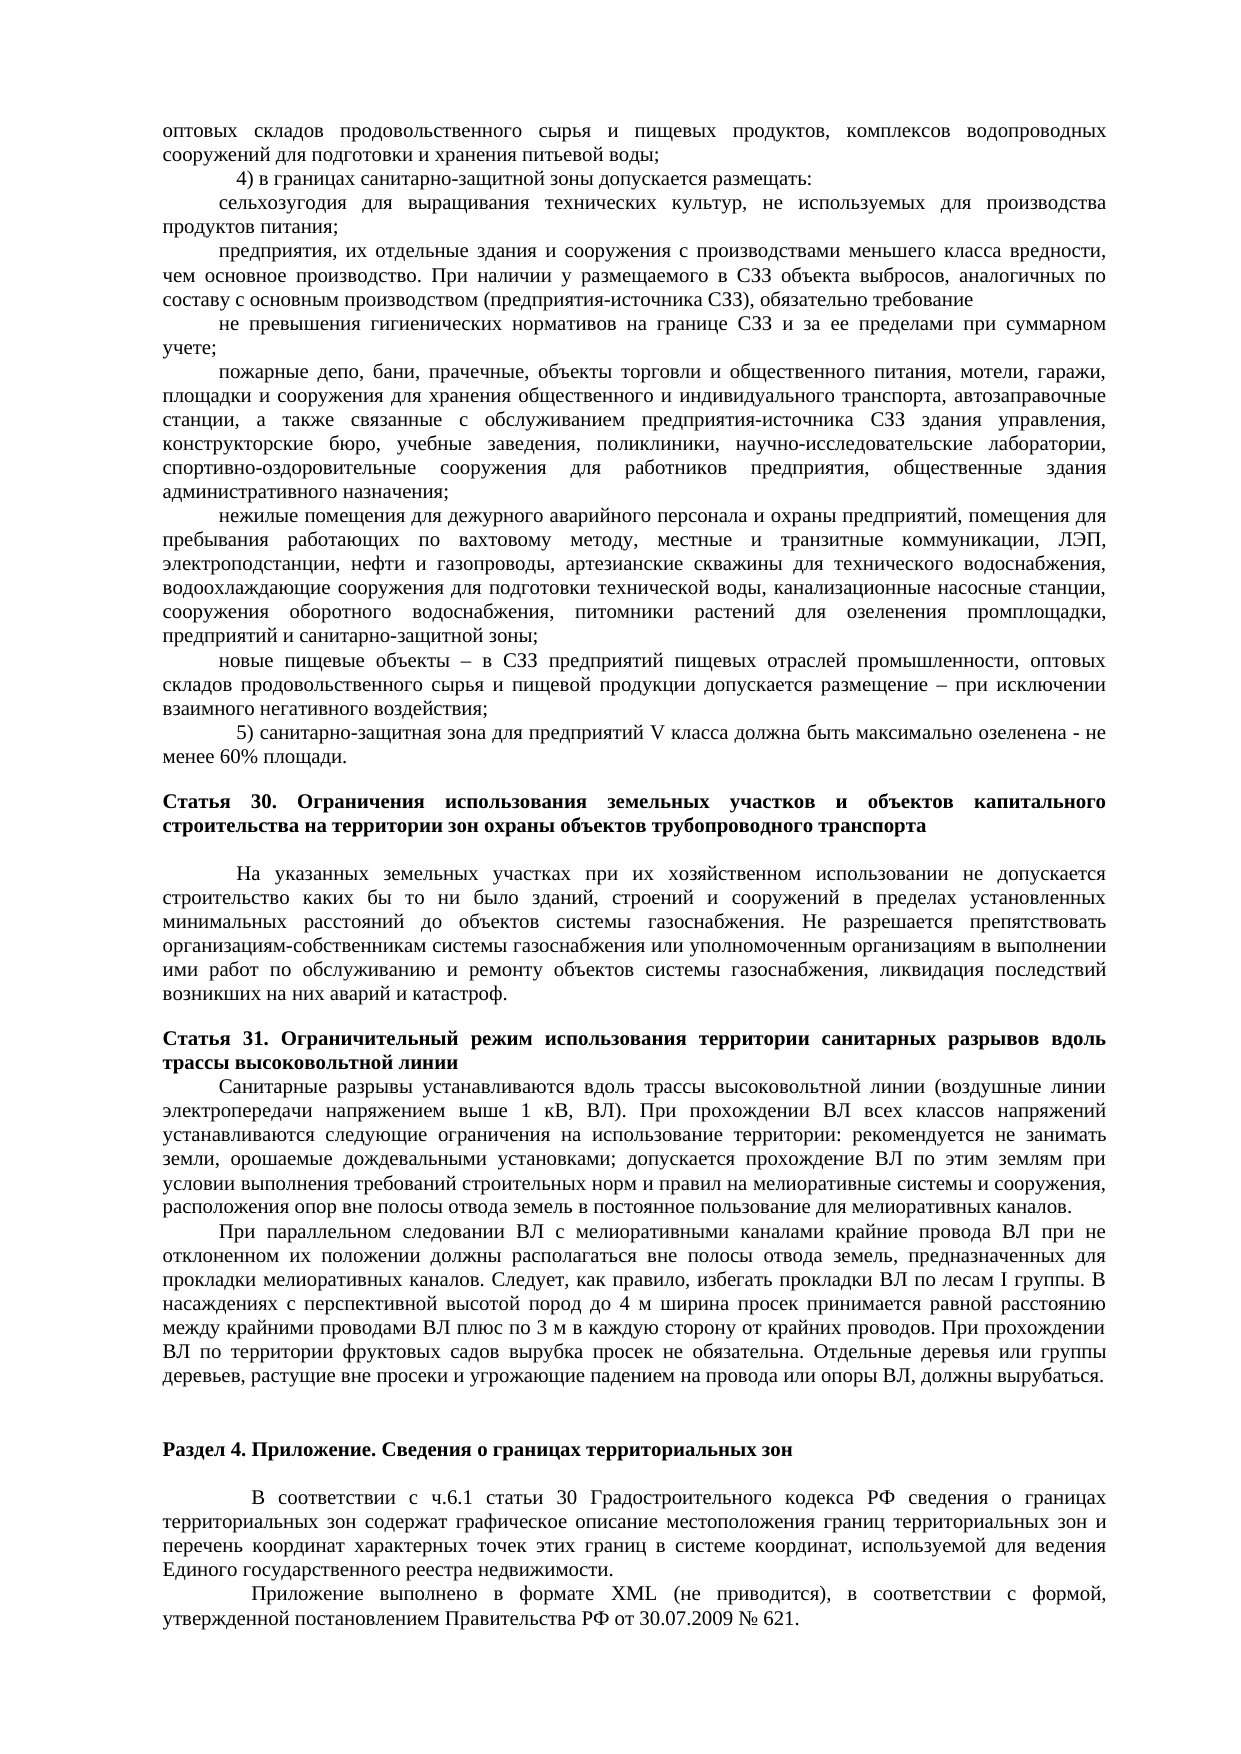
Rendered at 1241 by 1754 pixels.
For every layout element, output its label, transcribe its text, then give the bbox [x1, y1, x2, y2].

text нежилые помещения для дежурного аварийного персонала и охраны предприятий, помещения для пребывания работающих по вахтовому методу, местные и транзитные коммуникации, ЛЭП, электроподстанции, нефти и газопроводы, артезианские скважины для технического водоснабжения, водоохлаждающие сооружения для подготовки технической воды, канализационные насосные станции, сооружения оборотного водоснабжения, питомники растений для озеленения промплощадки, предприятий и санитарно-защитной зоны; [162, 503, 1107, 647]
text не превышения гигиенических нормативов на границе СЗЗ и за ее пределами при суммарном учете; [162, 311, 1107, 359]
text Приложение выполнено в формате XML (не приводится), в соответствии с формой, утвержденной постановлением Правительства РФ от 30.07.2009 № 621. [162, 1581, 1107, 1629]
text новые пищевые объекты – в СЗЗ предприятий пищевых отраслей промышленности, оптовых складов продовольственного сырья и пищевой продукции допускается размещение – при исключении взаимного негативного воздействия; [162, 647, 1107, 720]
text пожарные депо, бани, прачечные, объекты торговли и общественного питания, мотели, гаражи, площадки и сооружения для хранения общественного и индивидуального транспорта, автозаправочные станции, а также связанные с обслуживанием предприятия-источника СЗЗ здания управления, конструкторские бюро, учебные заведения, поликлиники, научно-исследовательские лаборатории, спортивно-оздоровительные сооружения для работников предприятия, общественные здания административного назначения; [162, 359, 1107, 503]
text 5) санитарно-защитная зона для предприятий V класса должна быть максимально озеленена - не менее 60% площади. [162, 720, 1107, 768]
text предприятия, их отдельные здания и сооружения с производствами меньшего класса вредности, чем основное производство. При наличии у размещаемого в СЗЗ объекта выбросов, аналогичных по составу с основным производством (предприятия-источника СЗЗ), обязательно требование [162, 238, 1107, 311]
subtitle Раздел 4. Приложение. Сведения о границах территориальных зон [162, 1437, 1107, 1461]
subtitle Статья 30. Ограничения использования земельных участков и объектов капитального строительства на территории зон охраны объектов трубопроводного транспорта [162, 789, 1107, 837]
text 4) в границах санитарно-защитной зоны допускается размещать: [162, 166, 1107, 190]
text сельхозугодия для выращивания технических культур, не используемых для производства продуктов питания; [162, 190, 1107, 238]
text При параллельном следовании ВЛ с мелиоративными каналами крайние провода ВЛ при не отклоненном их положении должны располагаться вне полосы отвода земель, предназначенных для прокладки мелиоративных каналов. Следует, как правило, избегать прокладки ВЛ по лесам I группы. В насаждениях с перспективной высотой пород до ширина просек принимается равной расстоянию между крайними проводами ВЛ плюс по в каждую сторону от крайних проводов. При прохождении ВЛ по территории фруктовых садов вырубка просек не обязательна. Отдельные деревья или группы деревьев, растущие вне просеки и угрожающие падением на провода или опоры ВЛ, должны вырубаться. [162, 1218, 1107, 1387]
text На указанных земельных участках при их хозяйственном использовании не допускается строительство каких бы то ни было зданий, строений и сооружений в пределах установленных минимальных расстояний до объектов системы газоснабжения. Не разрешается препятствовать организациям-собственникам системы газоснабжения или уполномоченным организациям в выполнении ими работ по обслуживанию и ремонту объектов системы газоснабжения, ликвидация последствий возникших на них аварий и катастроф. [162, 861, 1107, 1005]
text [162, 118, 1107, 166]
subtitle Статья 31. Ограничительный режим использования территории санитарных разрывов вдоль трассы высоковольтной линии [162, 1026, 1107, 1074]
text Санитарные разрывы устанавливаются вдоль трассы высоковольтной линии (воздушные линии электропередачи напряжением выше 1 кВ, ВЛ). При прохождении ВЛ всех классов напряжений устанавливаются следующие ограничения на использование территории: рекомендуется не занимать земли, орошаемые дождевальными установками; допускается прохождение ВЛ по этим землям при условии выполнения требований строительных норм и правил на мелиоративные системы и сооружения, расположения опор вне полосы отвода земель в постоянное пользование для мелиоративных каналов. [162, 1074, 1107, 1218]
text В соответствии с ч.6.1 статьи 30 Градостроительного кодекса РФ сведения о границах территориальных зон содержат графическое описание местоположения границ территориальных зон и перечень координат характерных точек этих границ в системе координат, используемой для ведения Единого государственного реестра недвижимости. [162, 1485, 1107, 1581]
